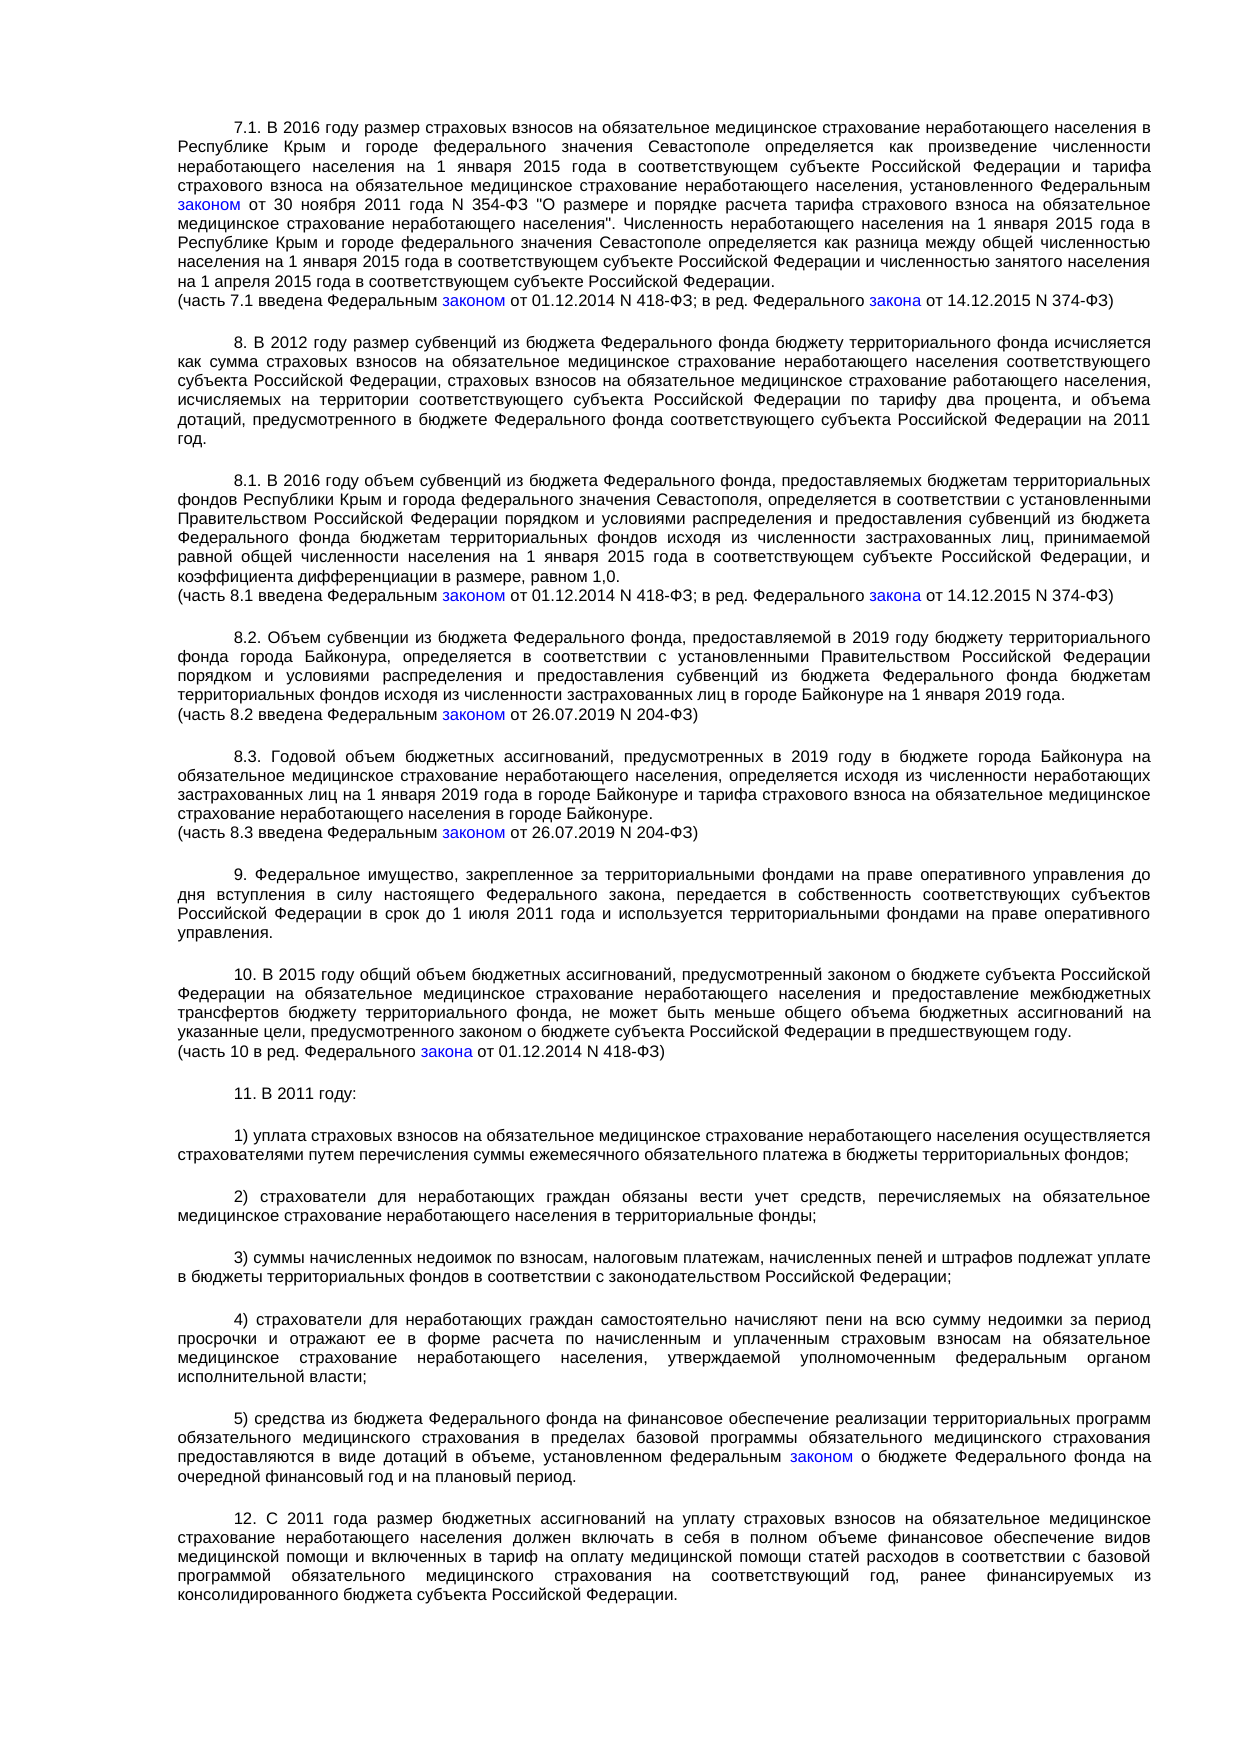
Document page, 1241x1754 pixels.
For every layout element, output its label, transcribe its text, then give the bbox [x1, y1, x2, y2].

text 1) уплата страховых взносов на обязательное медицинское страхование неработающего населения осуществляется страхователями путем перечисления суммы ежемесячного обязательного платежа в бюджеты территориальных фондов; [177, 1126, 1152, 1164]
text 2) страхователи для неработающих граждан обязаны вести учет средств, перечисляемых на обязательное медицинское страхование неработающего населения в территориальные фонды; [177, 1187, 1152, 1225]
text 4) страхователи для неработающих граждан самостоятельно начисляют пени на всю сумму недоимки за период просрочки и отражают ее в форме расчета по начисленным и уплаченным страховым взносам на обязательное медицинское страхование неработающего населения, утверждаемой уполномоченным федеральным органом исполнительной власти; [177, 1309, 1152, 1386]
text 5) средства из бюджета Федерального фонда на финансовое обеспечение реализации территориальных программ обязательного медицинского страхования в пределах базовой программы обязательного медицинского страхования предоставляются в виде дотаций в объеме, установленном федеральным законом о бюджете Федерального фонда на очередной финансовый год и на плановый период. [177, 1409, 1152, 1486]
text 11. В 2011 году: [177, 1083, 1152, 1103]
text (часть 8.2 введена Федеральным законом от 26.07.2019 N 204-ФЗ) [177, 704, 1152, 723]
text 8.2. Объем субвенции из бюджета Федерального фонда, предоставляемой в 2019 году бюджету территориального фонда города Байконура, определяется в соответствии с установленными Правительством Российской Федерации порядком и условиями распределения и предоставления субвенций из бюджета Федерального фонда бюджетам территориальных фондов исходя из численности застрахованных лиц в городе Байконуре на 1 января 2019 года. [177, 628, 1152, 704]
text 8.1. В 2016 году объем субвенций из бюджета Федерального фонда, предоставляемых бюджетам территориальных фондов Республики Крым и города федерального значения Севастополя, определяется в соответствии с установленными Правительством Российской Федерации порядком и условиями распределения и предоставления субвенций из бюджета Федерального фонда бюджетам территориальных фондов исходя из численности застрахованных лиц, принимаемой равной общей численности населения на 1 января 2015 года в соответствующем субъекте Российской Федерации, и коэффициента дифференциации в размере, равном 1,0. [177, 471, 1152, 586]
text (часть 7.1 введена Федеральным законом от 01.12.2014 N 418-ФЗ; в ред. Федерального закона от 14.12.2015 N 374-ФЗ) [177, 291, 1152, 310]
text 8. В 2012 году размер субвенций из бюджета Федерального фонда бюджету территориального фонда исчисляется как сумма страховых взносов на обязательное медицинское страхование неработающего населения соответствующего субъекта Российской Федерации, страховых взносов на обязательное медицинское страхование работающего населения, исчисляемых на территории соответствующего субъекта Российской Федерации по тарифу два процента, и объема дотаций, предусмотренного в бюджете Федерального фонда соответствующего субъекта Российской Федерации на 2011 год. [177, 333, 1152, 448]
text 8.3. Годовой объем бюджетных ассигнований, предусмотренных в 2019 году в бюджете города Байконура на обязательное медицинское страхование неработающего населения, определяется исходя из численности неработающих застрахованных лиц на 1 января 2019 года в городе Байконуре и тарифа страхового взноса на обязательное медицинское страхование неработающего населения в городе Байконуре. [177, 746, 1152, 823]
text (часть 10 в ред. Федерального закона от 01.12.2014 N 418-ФЗ) [177, 1041, 1152, 1061]
text 10. В 2015 году общий объем бюджетных ассигнований, предусмотренный законом о бюджете субъекта Российской Федерации на обязательное медицинское страхование неработающего населения и предоставление межбюджетных трансфертов бюджету территориального фонда, не может быть меньше общего объема бюджетных ассигнований на указанные цели, предусмотренного законом о бюджете субъекта Российской Федерации в предшествующем году. [177, 965, 1152, 1041]
text 9. Федеральное имущество, закрепленное за территориальными фондами на праве оперативного управления до дня вступления в силу настоящего Федерального закона, передается в собственность соответствующих субъектов Российской Федерации в срок до 1 июля 2011 года и используется территориальными фондами на праве оперативного управления. [177, 865, 1152, 942]
text (часть 8.1 введена Федеральным законом от 01.12.2014 N 418-ФЗ; в ред. Федерального закона от 14.12.2015 N 374-ФЗ) [177, 586, 1152, 605]
text (часть 8.3 введена Федеральным законом от 26.07.2019 N 204-ФЗ) [177, 823, 1152, 842]
text 7.1. В 2016 году размер страховых взносов на обязательное медицинское страхование неработающего населения в Республике Крым и городе федерального значения Севастополе определяется как произведение численности неработающего населения на 1 января 2015 года в соответствующем субъекте Российской Федерации и тарифа страхового взноса на обязательное медицинское страхование неработающего населения, установленного Федеральным законом от 30 ноября 2011 года N 354-ФЗ "О размере и порядке расчета тарифа страхового взноса на обязательное медицинское страхование неработающего населения". Численность неработающего населения на 1 января 2015 года в Республике Крым и городе федерального значения Севастополе определяется как разница между общей численностью населения на 1 января 2015 года в соответствующем субъекте Российской Федерации и численностью занятого населения на 1 апреля 2015 года в соответствующем субъекте Российской Федерации. [177, 118, 1152, 291]
text 12. С 2011 года размер бюджетных ассигнований на уплату страховых взносов на обязательное медицинское страхование неработающего населения должен включать в себя в полном объеме финансовое обеспечение видов медицинской помощи и включенных в тариф на оплату медицинской помощи статей расходов в соответствии с базовой программой обязательного медицинского страхования на соответствующий год, ранее финансируемых из консолидированного бюджета субъекта Российской Федерации. [177, 1508, 1152, 1604]
text 3) суммы начисленных недоимок по взносам, налоговым платежам, начисленных пеней и штрафов подлежат уплате в бюджеты территориальных фондов в соответствии с законодательством Российской Федерации; [177, 1248, 1152, 1286]
